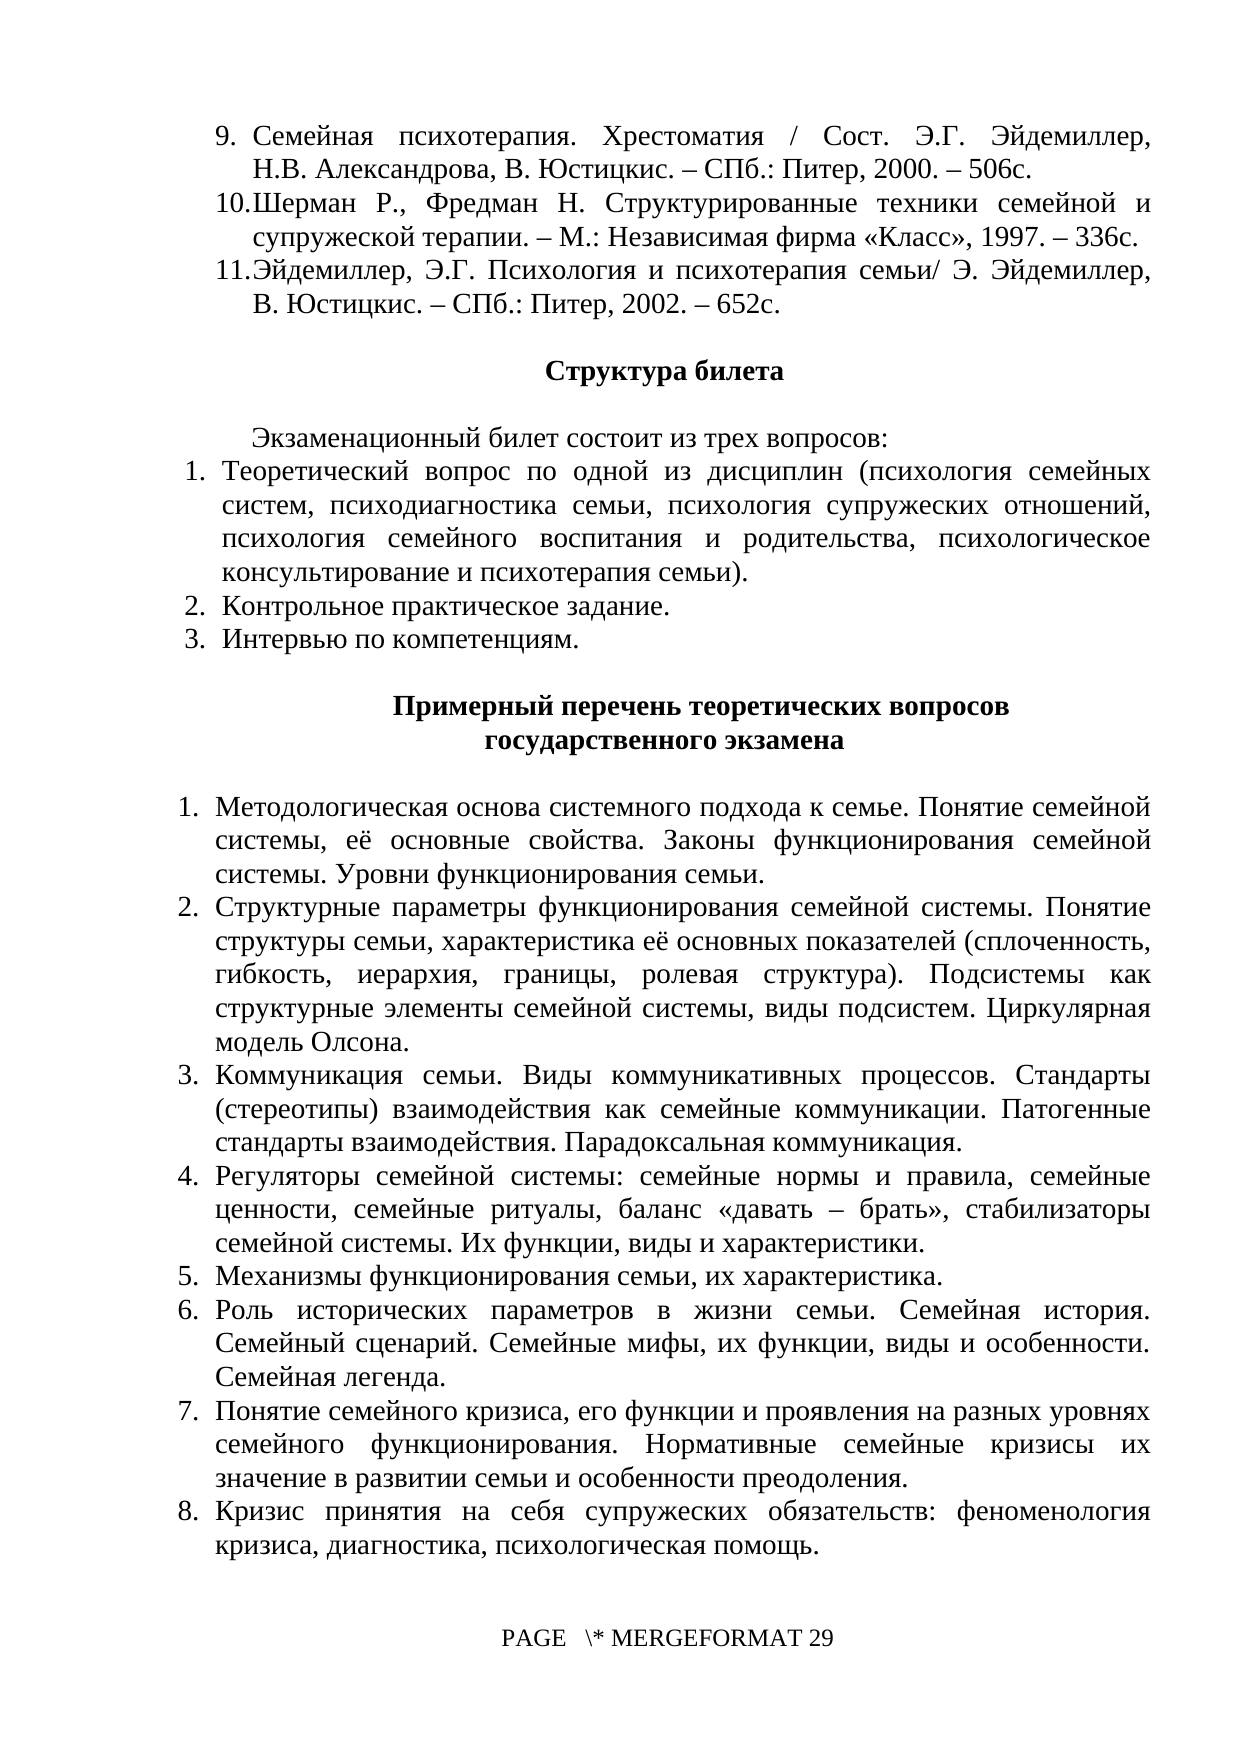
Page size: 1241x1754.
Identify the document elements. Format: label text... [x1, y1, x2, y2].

list Коммуникация семьи. Виды коммуникативных процессов. Стандарты (стереотипы) взаимодействия как семейные коммуникации. Патогенные стандарты взаимодействия. Парадоксальная коммуникация. [177, 1057, 1152, 1158]
list Кризис принятия на себя супружеских обязательств: феноменология кризиса, диагностика, психологическая помощь. [177, 1493, 1152, 1560]
text государственного экзамена [177, 722, 1152, 755]
list Шерман Р., Фредман Н. Структурированные техники семейной и супружеской терапии. – М.: Независимая фирма «Класс», 1997. – 336с. [215, 185, 1152, 252]
list Эйдемиллер, Э.Г. Психология и психотерапия семьи/ Э. Эйдемиллер, В. Юстицкис. – СПб.: Питер, 2002. – 652с. [215, 252, 1152, 319]
list Семейная психотерапия. Хрестоматия / Сост. Э.Г. Эйдемиллер, Н.В. Александрова, В. Юстицкис. – СПб.: Питер, 2000. – 506с. [215, 118, 1152, 185]
list Интервью по компетенциям. [184, 621, 1152, 655]
list Регуляторы семейной системы: семейные нормы и правила, семейные ценности, семейные ритуалы, баланс «давать – брать», стабилизаторы семейной системы. Их функции, виды и характеристики. [177, 1158, 1152, 1258]
list Понятие семейного кризиса, его функции и проявления на разных уровнях семейного функционирования. Нормативные семейные кризисы их значение в развитии семьи и особенности преодоления. [177, 1393, 1152, 1493]
list Контрольное практическое задание. [184, 588, 1152, 621]
list Роль исторических параметров в жизни семьи. Семейная история. Семейный сценарий. Семейные мифы, их функции, виды и особенности. Семейная легенда. [177, 1292, 1152, 1393]
list Методологическая основа системного подхода к семье. Понятие семейной системы, её основные свойства. Законы функционирования семейной системы. Уровни функционирования семьи. [177, 789, 1152, 889]
text Примерный перечень теоретических вопросов [177, 688, 1152, 722]
text Структура билета [177, 353, 1152, 386]
list Теоретический вопрос по одной из дисциплин (психология семейных систем, психодиагностика семьи, психология супружеских отношений, психология семейного воспитания и родительства, психологическое консультирование и психотерапия семьи). [184, 453, 1152, 588]
text Экзаменационный билет состоит из трех вопросов: [177, 420, 1152, 453]
list Механизмы функционирования семьи, их характеристика. [177, 1258, 1152, 1292]
list Структурные параметры функционирования семейной системы. Понятие структуры семьи, характеристика её основных показателей (сплоченность, гибкость, иерархия, границы, ролевая структура). Подсистемы как структурные элементы семейной системы, виды подсистем. Циркулярная модель Олсона. [177, 889, 1152, 1057]
